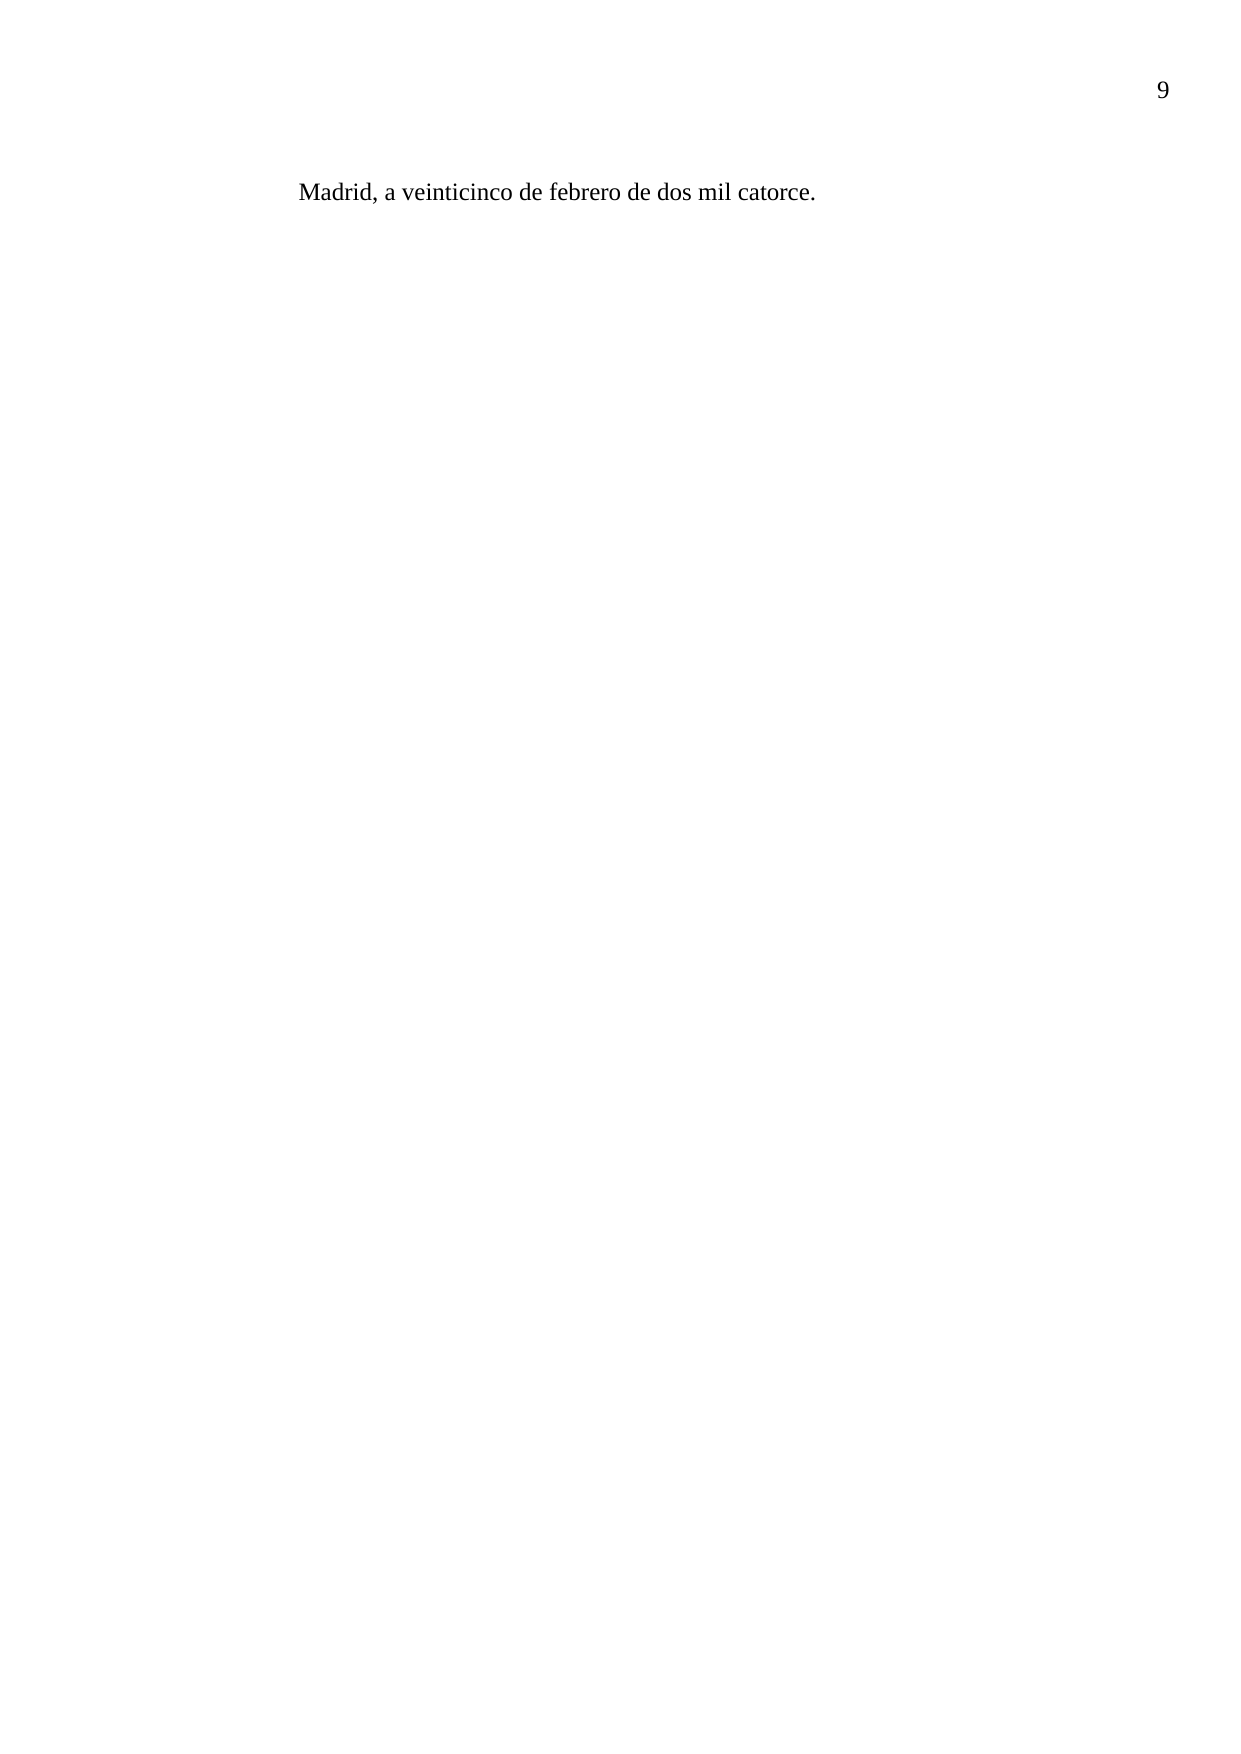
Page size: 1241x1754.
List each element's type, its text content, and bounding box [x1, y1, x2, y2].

text Madrid, a veinticinco de febrero de dos mil catorce. [224, 177, 1169, 206]
